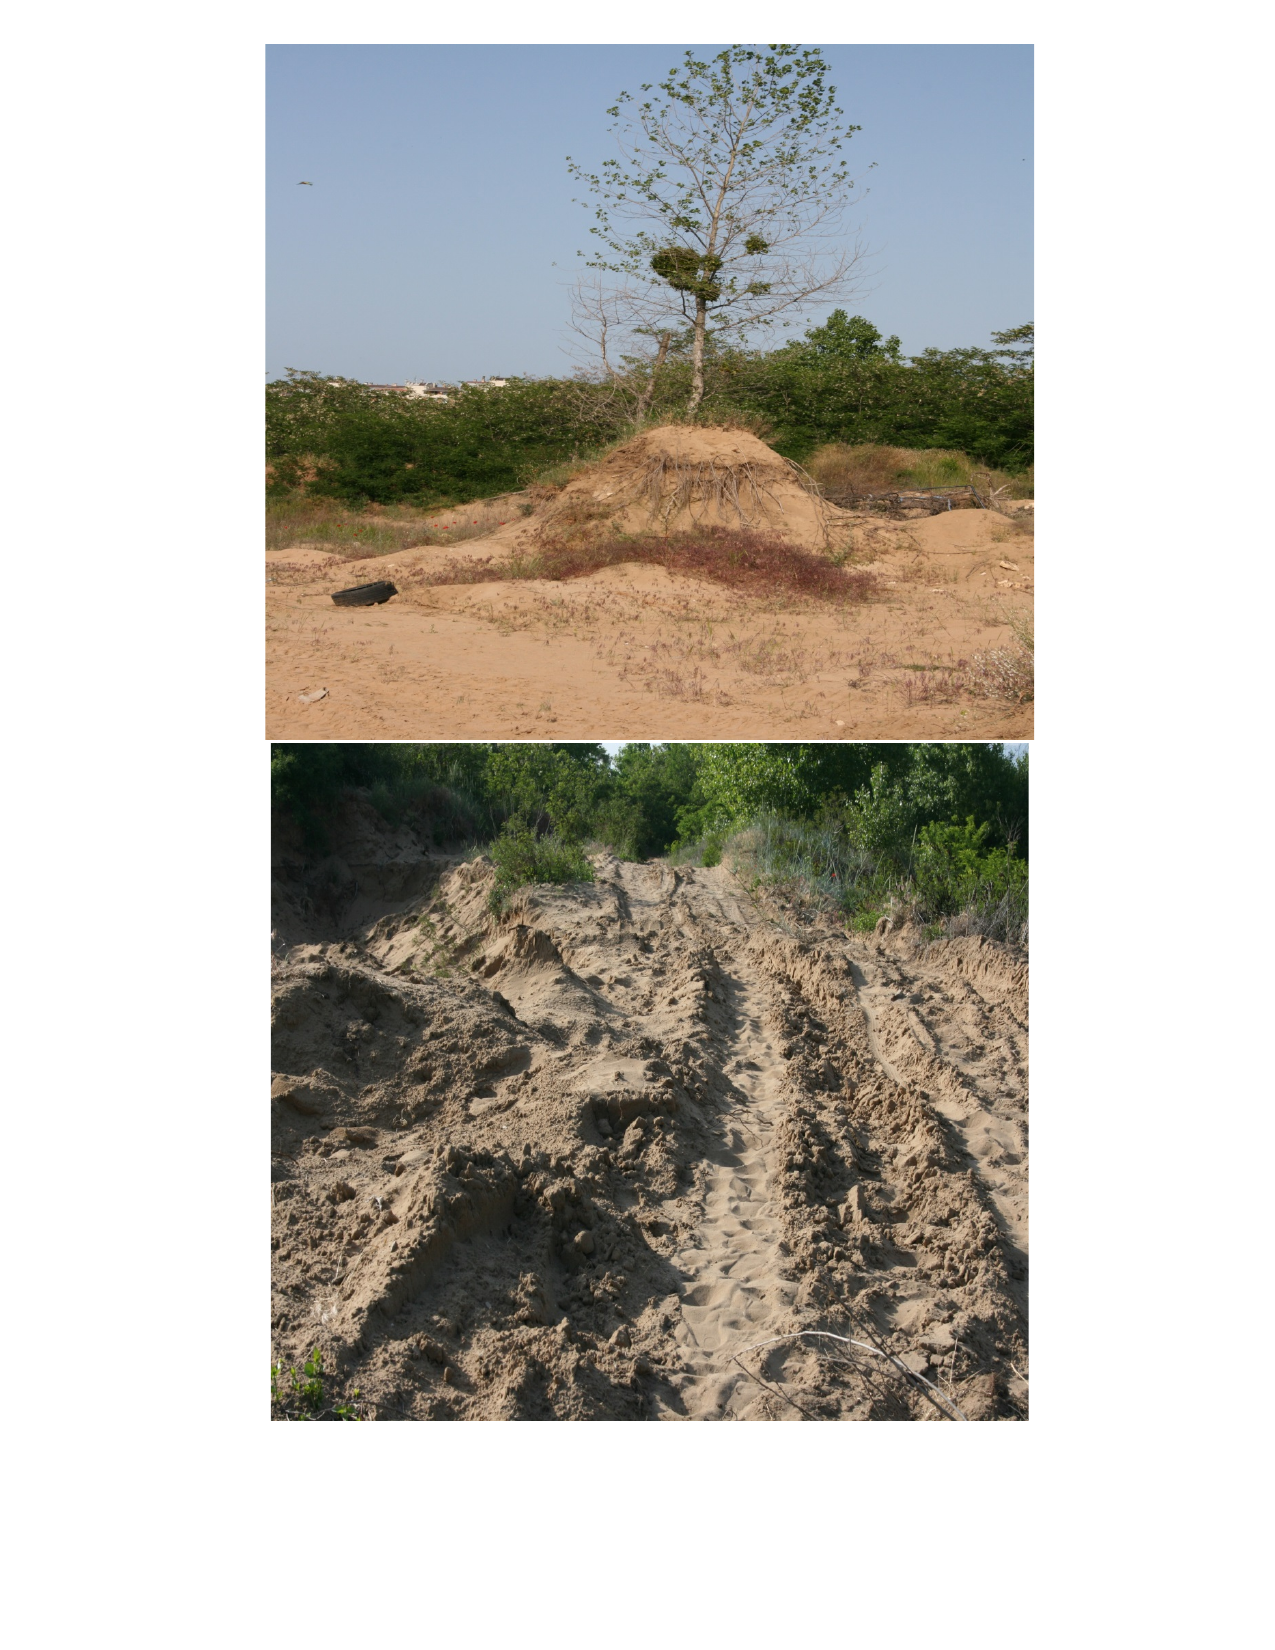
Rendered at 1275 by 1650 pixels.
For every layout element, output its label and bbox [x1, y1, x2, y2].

picture [270, 743, 1029, 1421]
picture [265, 44, 1035, 740]
